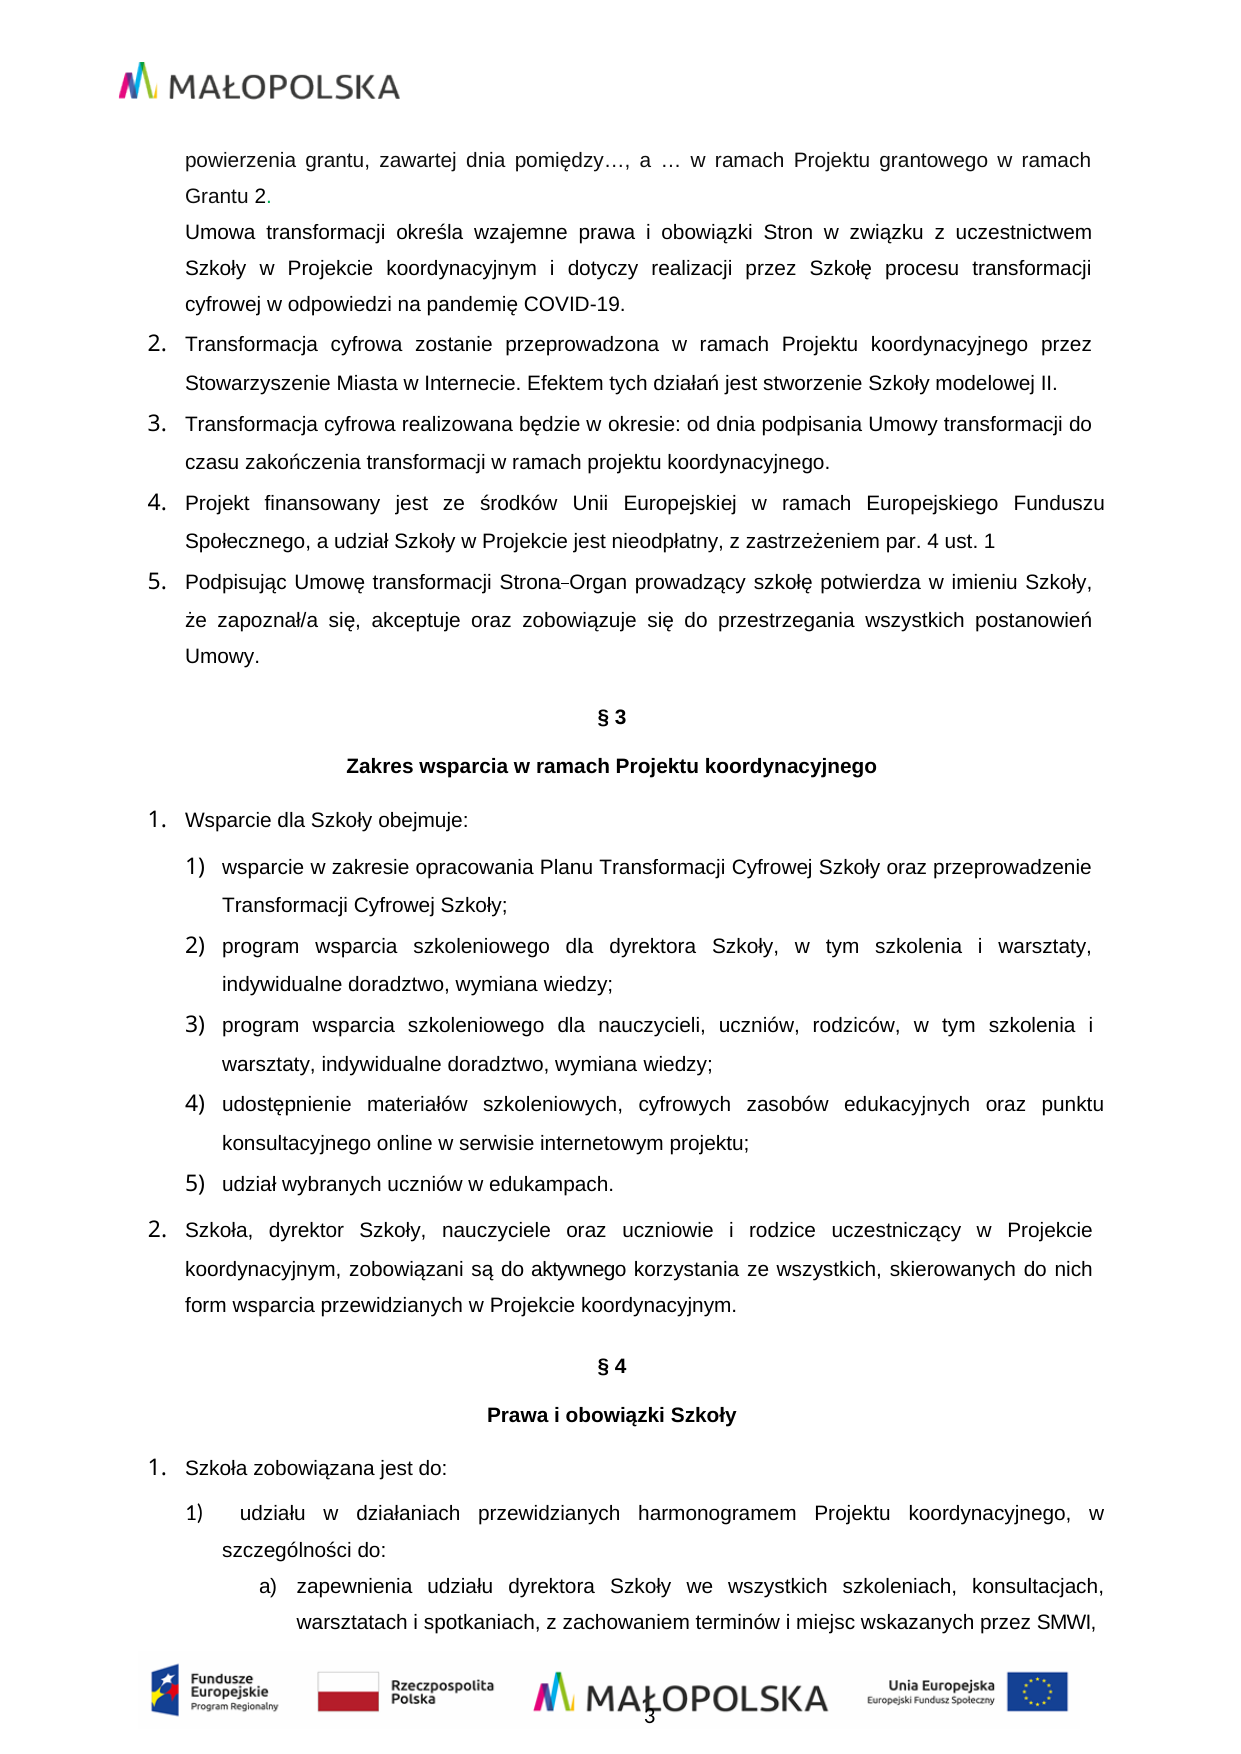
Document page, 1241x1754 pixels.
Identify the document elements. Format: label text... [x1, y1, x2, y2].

subtitle § 3 [119, 705, 1105, 729]
subtitle § 4 [119, 1353, 1105, 1377]
list Podpisując Umowę transformacji Strona Organ prowadzący szkołę potwierdza w imieniu Szkoły, że zapoznał/a się, akceptuje oraz zobowiązuje się do przestrzegania wszystkich postanowień Umowy. [147, 565, 1093, 668]
picture [138, 1651, 1081, 1729]
list Projekt finansowany jest ze środków Unii Europejskiej w ramach Europejskiego Funduszu Społecznego, a udział Szkoły w Projekcie jest nieodpłatny, z zastrzeżeniem par. 4 ust. 1 [147, 486, 1105, 553]
list program wsparcia szkoleniowego dla nauczycieli, uczniów, rodziców, w tym szkolenia i warsztaty, indywidualne doradztwo, wymiana wiedzy; [185, 1008, 1093, 1075]
picture [118, 62, 400, 100]
list udział wybranych uczniów w edukampach. [185, 1166, 1105, 1198]
list program wsparcia szkoleniowego dla dyrektora Szkoły, w tym szkolenia i warsztaty, indywidualne doradztwo, wymiana wiedzy; [185, 929, 1093, 996]
list Umowa transformacji określa wzajemne prawa i obowiązki Stron w związku z uczestnictwem Szkoły w Projekcie koordynacyjnym i dotyczy realizacji przez Szkołę procesu transformacji cyfrowej w odpowiedzi na pandemię COVID-19. [185, 219, 1093, 315]
list udostępnienie materiałów szkoleniowych, cyfrowych zasobów edukacyjnych oraz punktu konsultacyjnego online w serwisie internetowym projektu; [185, 1087, 1105, 1154]
subtitle Prawa i obowiązki Szkoły [119, 1402, 1105, 1426]
list Transformacja cyfrowa zostanie przeprowadzona w ramach Projektu koordynacyjnego przez Stowarzyszenie Miasta w Internecie. Efektem tych działań jest stworzenie Szkoły modelowej II. [147, 327, 1093, 394]
list Transformacja cyfrowa realizowana będzie w okresie: od dnia podpisania Umowy transformacji do czasu zakończenia transformacji w ramach projektu koordynacyjnego. [147, 407, 1093, 474]
list Szkoła, dyrektor Szkoły, nauczyciele oraz uczniowie i rodzice uczestniczący w Projekcie koordynacyjnym, zobowiązani są do aktywnego korzystania ze wszystkich, skierowanych do nich form wsparcia przewidzianych w Projekcie koordynacyjnym. [148, 1213, 1093, 1316]
subtitle Zakres wsparcia w ramach Projektu koordynacyjnego [119, 754, 1105, 778]
list udziału w działaniach przewidzianych harmonogramem Projektu koordynacyjnego, w szczególności do: [185, 1498, 1105, 1562]
list Szkoła zobowiązana jest do: [147, 1451, 1105, 1483]
list wsparcie w zakresie opracowania Planu Transformacji Cyfrowej Szkoły oraz przeprowadzenie Transformacji Cyfrowej Szkoły; [185, 850, 1093, 917]
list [147, 148, 1093, 208]
list Wsparcie dla Szkoły obejmuje: [147, 803, 1105, 834]
list zapewnienia udziału dyrektora Szkoły we wszystkich szkoleniach, konsultacjach, warsztatach i spotkaniach, z zachowaniem terminów i miejsc wskazanych przez SMWI, [259, 1574, 1105, 1634]
